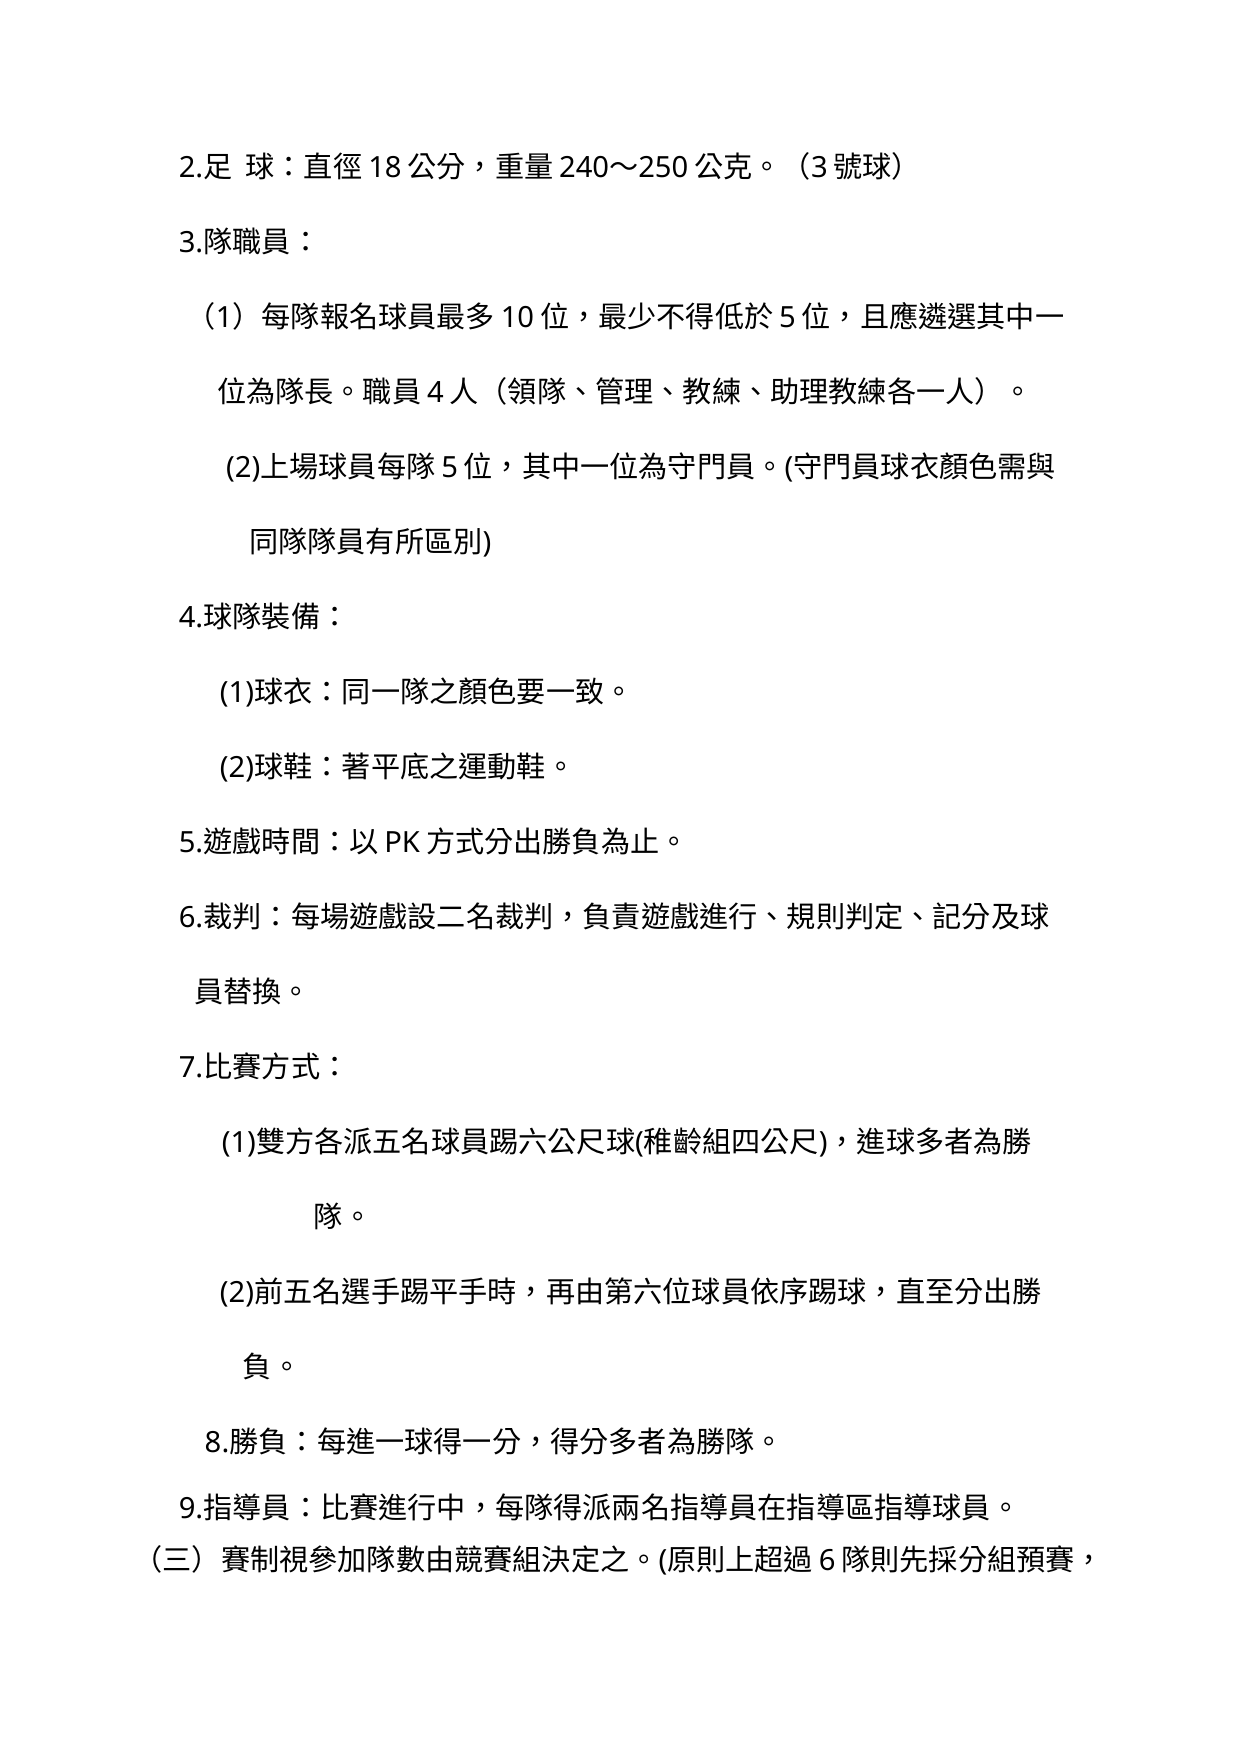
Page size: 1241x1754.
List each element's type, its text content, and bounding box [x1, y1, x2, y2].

text （三）賽制視參加隊數由競賽組決定之。(原則上超過6隊則先採分組預賽， [118, 1529, 1122, 1581]
text (1)球衣：同一隊之顏色要一致。 [174, 652, 1122, 727]
text 2.足 球：直徑18公分，重量240～250公克。（3號球） [118, 127, 1122, 202]
text 9.指導員：比賽進行中，每隊得派兩名指導員在指導區指導球員。 [118, 1477, 1122, 1529]
text (2)前五名選手踢平手時，再由第六位球員依序踢球，直至分出勝 [174, 1252, 1122, 1327]
text 隊。 [226, 1177, 1122, 1252]
text 6.裁判：每場遊戲設二名裁判，負責遊戲進行、規則判定、記分及球 [118, 877, 1122, 952]
text 同隊隊員有所區別) [188, 502, 1122, 577]
text 4.球隊裝備： [118, 577, 1122, 652]
text (2)上場球員每隊5位，其中一位為守門員。(守門員球衣顏色需與 [188, 427, 1122, 502]
text 3.隊職員： [118, 202, 1122, 277]
text 員替換。 [118, 952, 1122, 1027]
text 7.比賽方式： [118, 1027, 1122, 1102]
text 負。 [174, 1327, 1122, 1402]
text (1)雙方各派五名球員踢六公尺球(稚齡組四公尺)，進球多者為勝 [176, 1102, 1122, 1177]
text 位為隊長。職員4人（領隊、管理、教練、助理教練各一人）。 [118, 352, 1122, 427]
text (2)球鞋：著平底之運動鞋。 [174, 727, 1122, 802]
text 5.遊戲時間：以PK方式分出勝負為止。 [118, 802, 1122, 877]
text 8.勝負：每進一球得一分，得分多者為勝隊。 [174, 1402, 1122, 1477]
text （1）每隊報名球員最多10位，最少不得低於5位，且應遴選其中一 [118, 277, 1122, 352]
